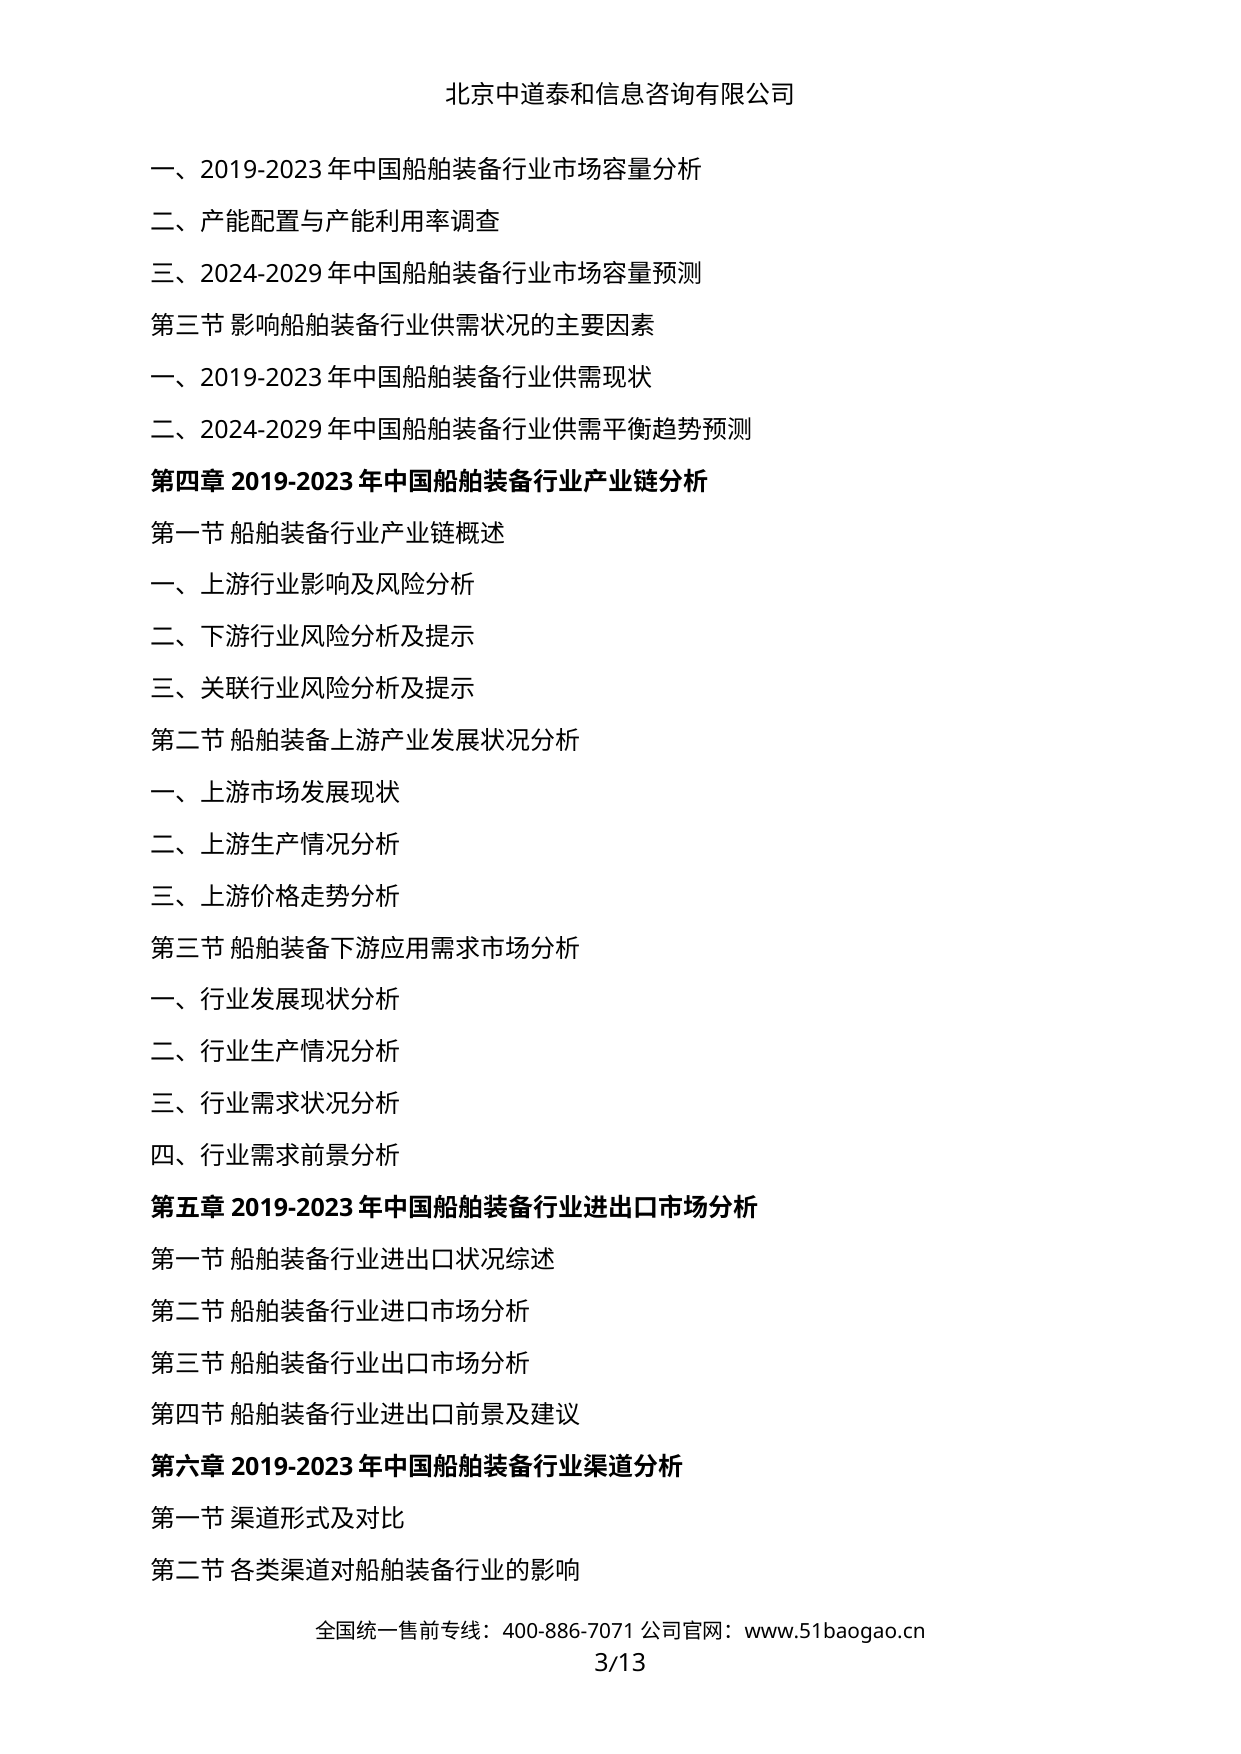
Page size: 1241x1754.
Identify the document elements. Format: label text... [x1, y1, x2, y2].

text 第三节 影响船舶装备行业供需状况的主要因素 [150, 306, 1090, 342]
text 第二节 船舶装备行业进口市场分析 [150, 1291, 1090, 1327]
text 第一节 渠道形式及对比 [150, 1499, 1090, 1535]
text 二、2024-2029年中国船舶装备行业供需平衡趋势预测 [150, 409, 1090, 446]
text 第二节 船舶装备上游产业发展状况分析 [150, 721, 1090, 757]
text 第一节 船舶装备行业进出口状况综述 [150, 1239, 1090, 1276]
text 第三节 船舶装备下游应用需求市场分析 [150, 928, 1090, 964]
text 三、2024-2029年中国船舶装备行业市场容量预测 [150, 254, 1090, 290]
text 二、产能配置与产能利用率调查 [150, 202, 1090, 238]
text 一、2019-2023年中国船舶装备行业供需现状 [150, 357, 1090, 394]
text 第四节 船舶装备行业进出口前景及建议 [150, 1395, 1090, 1431]
text 一、上游市场发展现状 [150, 772, 1090, 809]
text 第四章 2019-2023年中国船舶装备行业产业链分析 [150, 461, 1090, 497]
text 第六章 2019-2023年中国船舶装备行业渠道分析 [150, 1447, 1090, 1483]
text 第二节 各类渠道对船舶装备行业的影响 [150, 1551, 1090, 1587]
text 第一节 船舶装备行业产业链概述 [150, 513, 1090, 549]
text 二、上游生产情况分析 [150, 824, 1090, 861]
text 第五章 2019-2023年中国船舶装备行业进出口市场分析 [150, 1187, 1090, 1224]
text 一、2019-2023年中国船舶装备行业市场容量分析 [150, 150, 1090, 186]
text 一、上游行业影响及风险分析 [150, 565, 1090, 601]
text 二、行业生产情况分析 [150, 1032, 1090, 1068]
text 三、上游价格走势分析 [150, 876, 1090, 912]
text 一、行业发展现状分析 [150, 980, 1090, 1016]
text 三、关联行业风险分析及提示 [150, 669, 1090, 705]
text 二、下游行业风险分析及提示 [150, 617, 1090, 653]
text 三、行业需求状况分析 [150, 1084, 1090, 1120]
text 四、行业需求前景分析 [150, 1136, 1090, 1172]
text 第三节 船舶装备行业出口市场分析 [150, 1343, 1090, 1379]
